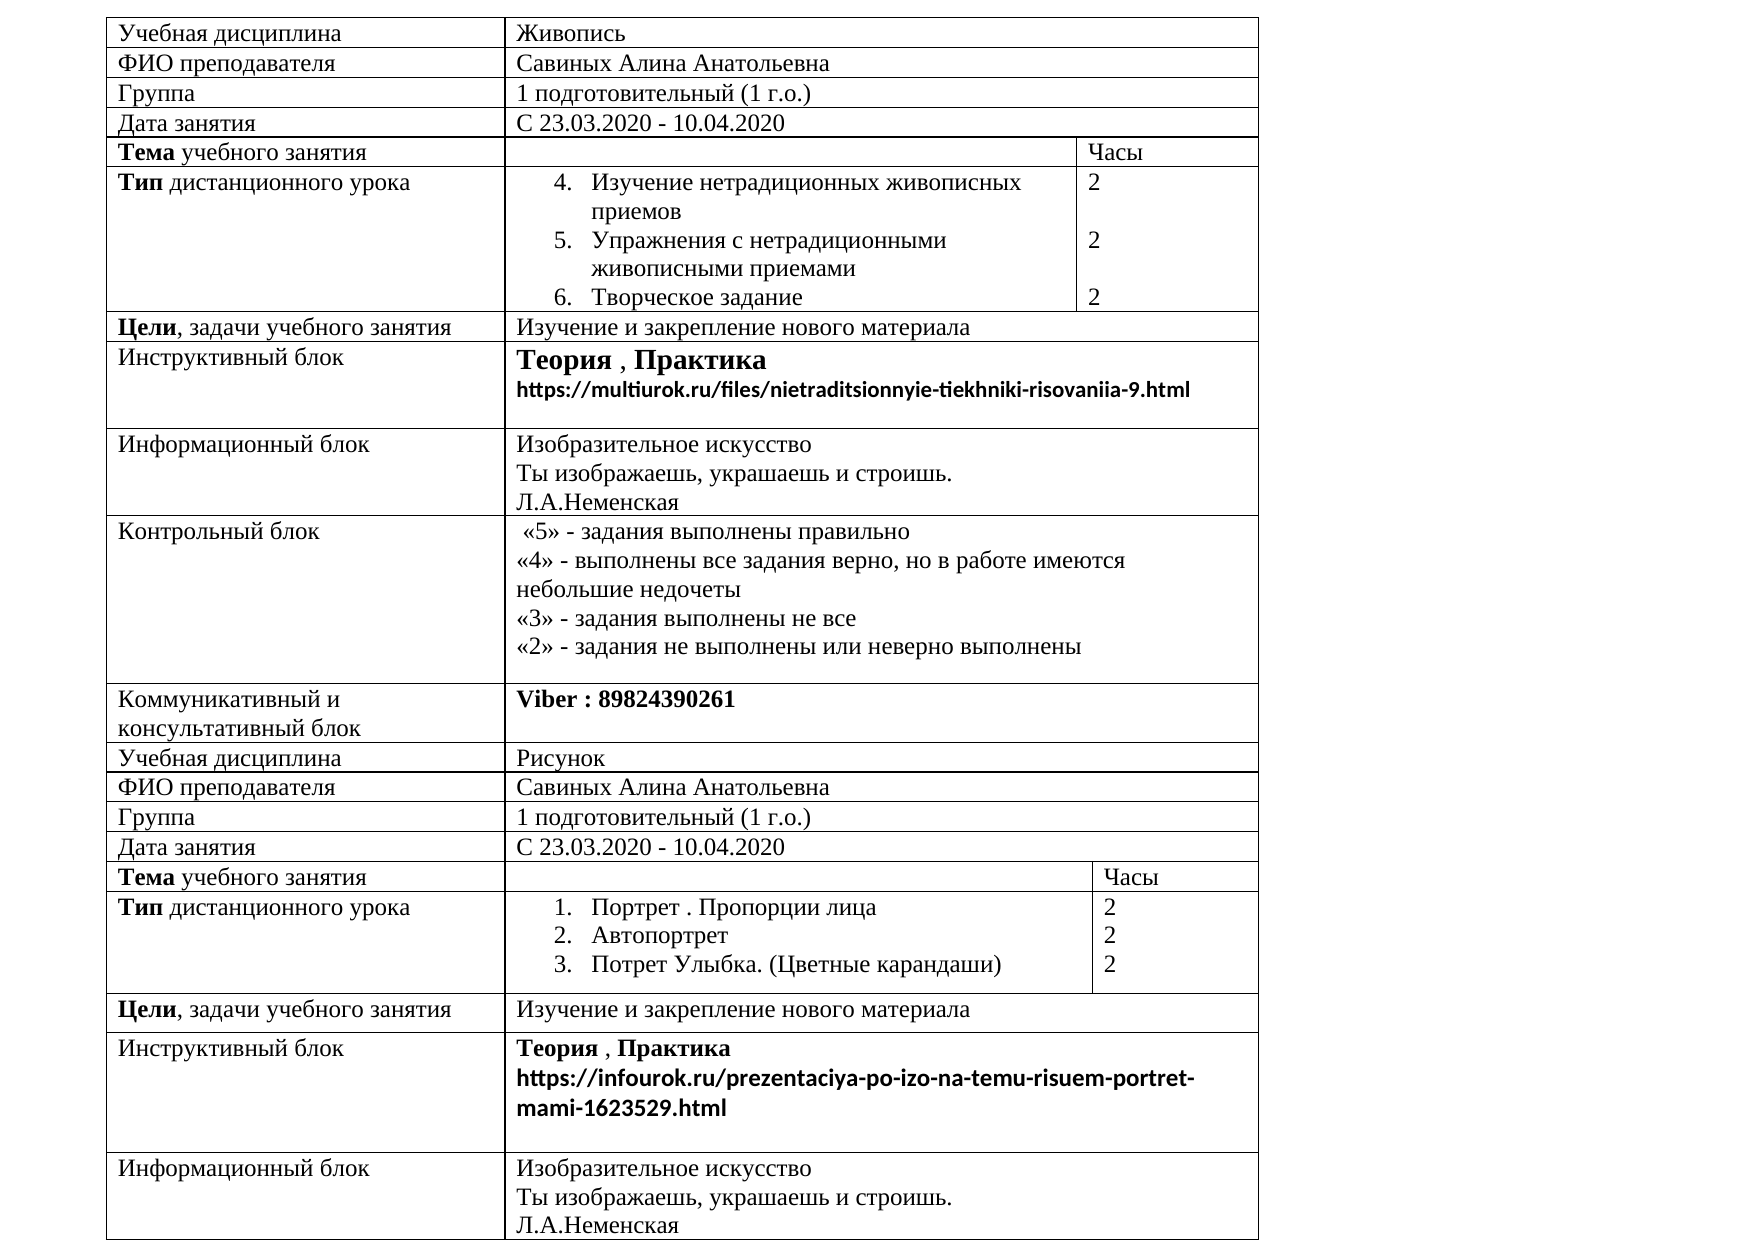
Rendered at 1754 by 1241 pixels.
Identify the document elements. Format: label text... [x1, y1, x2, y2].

table_cell Viber : 89824390261 [506, 684, 1258, 742]
table_cell Савиных Алина Анатольевна [506, 48, 1258, 77]
table_cell Коммуникативный и консультативный блок [107, 684, 504, 742]
table_cell Изучение и закрепление нового материала [506, 994, 1258, 1032]
table_cell Тип дистанционного урока [107, 892, 504, 993]
table_cell ФИО преподавателя [107, 773, 504, 801]
table_cell Изобразительное искусство Ты изображаешь, украшаешь и строишь. Л.А.Неменская [506, 429, 1258, 515]
table_cell 1 подготовительный (1 г.о.) [506, 78, 1258, 107]
table_cell Рисунок [506, 743, 1258, 771]
table_cell Информационный блок [107, 1153, 504, 1239]
table_cell Цели, задачи учебного занятия [107, 994, 504, 1032]
table_cell Изучение нетрадиционных живописных приемов Упражнения с нетрадиционными живописными приемами Творческое задание [506, 167, 1076, 311]
table_cell Цели, задачи учебного занятия [107, 312, 504, 341]
table_cell 1 подготовительный (1 г.о.) [506, 802, 1258, 831]
table_header Живопись [506, 18, 1258, 47]
table_cell Учебная дисциплина [107, 743, 504, 771]
table_cell Тип дистанционного урока [107, 167, 504, 311]
table_cell Группа [107, 78, 504, 107]
table_cell Изобразительное искусство Ты изображаешь, украшаешь и строишь. Л.А.Неменская [506, 1153, 1258, 1239]
table_cell «5» - задания выполнены правильно «4» - выполнены все задания верно, но в работе имеются небольшие недочеты «3» - задания выполнены не все «2» - задания не выполнены или неверно выполнены [506, 516, 1258, 683]
table_cell 2 2 2 [1093, 892, 1258, 993]
table_cell [506, 862, 1092, 891]
table_cell ФИО преподавателя [107, 48, 504, 77]
table_header Учебная дисциплина [107, 18, 504, 47]
table_cell Тема учебного занятия [107, 862, 504, 891]
table_cell 2 2 2 [1077, 167, 1258, 311]
table_cell Дата занятия [107, 108, 504, 136]
table_cell Савиных Алина Анатольевна [506, 773, 1258, 801]
table_cell Информационный блок [107, 429, 504, 515]
table_cell Дата занятия [107, 832, 504, 861]
table_cell Часы [1093, 862, 1258, 891]
table_cell Тема учебного занятия [107, 138, 504, 166]
table_cell Портрет . Пропорции лица Автопортрет Потрет Улыбка. (Цветные карандаши) [506, 892, 1092, 993]
table_cell Изучение и закрепление нового материала [506, 312, 1258, 341]
table_cell Часы [1077, 138, 1258, 166]
table_cell Инструктивный блок [107, 342, 504, 428]
table_cell Теория , Практика https://multiurok.ru/files/nietraditsionnyie-tiekhniki-risovaniia-9.html [506, 342, 1258, 428]
table_cell [506, 138, 1076, 166]
table_cell С 23.03.2020 - 10.04.2020 [506, 108, 1258, 136]
table_cell Теория , Практика https://infourok.ru/prezentaciya-po-izo-na-temu-risuem-portret-mami-1623529.html [506, 1033, 1258, 1152]
table_cell С 23.03.2020 - 10.04.2020 [506, 832, 1258, 861]
table_cell Контрольный блок [107, 516, 504, 683]
table_cell Инструктивный блок [107, 1033, 504, 1152]
table_cell Группа [107, 802, 504, 831]
